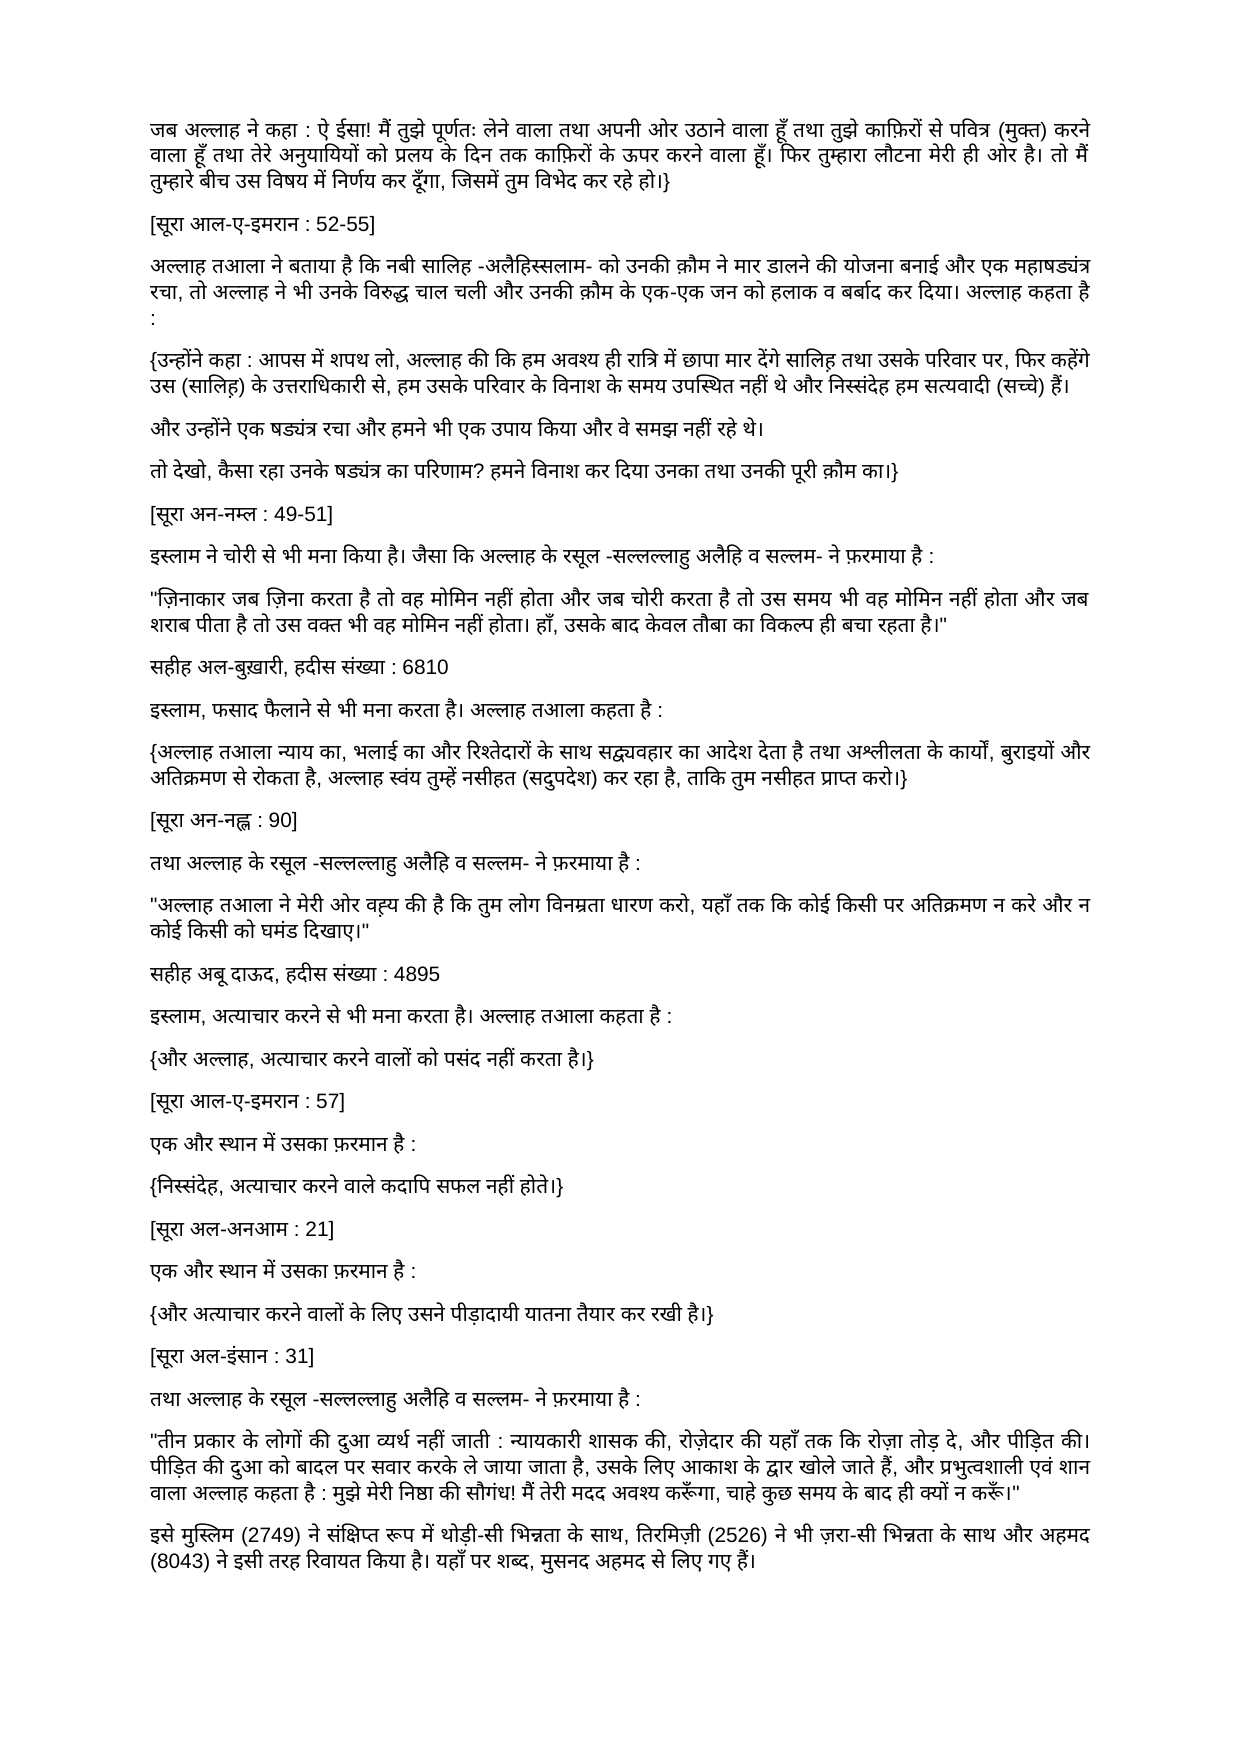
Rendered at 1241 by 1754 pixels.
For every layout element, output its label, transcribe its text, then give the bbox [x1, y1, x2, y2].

text एक और स्थान में उसका फ़रमान है : [150, 1132, 1090, 1156]
text "तीन प्रकार के लोगों की दुआ व्यर्थ नहीं जाती : न्यायकारी शासक की, रोज़ेदार की यहाँ तक कि रोज़ा तोड़ दे, और पीड़ित की। पीड़ित की दुआ को बादल पर सवार करके ले जाया जाता है, उसके लिए आकाश के द्वार खोले जाते हैं, और प्रभुत्वशाली एवं शान वाला अल्लाह कहता है : मुझे मेरी निष्ठा की सौगंध! मैं तेरी मदद अवश्य करूँगा, चाहे कुछ समय के बाद ही क्यों न करूँ।" [150, 1429, 1090, 1505]
text इस्लाम, फसाद फैलाने से भी मना करता है। अल्लाह तआला कहता है : [150, 697, 1090, 721]
text अल्लाह तआला ने बताया है कि नबी सालिह -अलैहिस्सलाम- को उनकी क़ौम ने मार डालने की योजना बनाई और एक महाषड्यंत्र रचा, तो अल्लाह ने भी उनके विरुद्ध चाल चली और उनकी क़ौम के एक-एक जन को हलाक व बर्बाद कर दिया। अल्लाह कहता है : [150, 254, 1090, 330]
text [सूरा अल-अनआम : 21] [150, 1217, 1090, 1241]
text [सूरा अल-इंसान : 31] [150, 1344, 1090, 1368]
text तो देखो, कैसा रहा उनके षड्यंत्र का परिणाम? हमने विनाश कर दिया उनका तथा उनकी पूरी क़ौम का।} [797, 459, 1090, 483]
text सहीह अबू दाऊद, हदीस संख्या : 4895 [150, 962, 1090, 986]
text {उन्होंने कहा : आपस में शपथ लो, अल्लाह की कि हम अवश्य ही रात्रि में छापा मार देंगे सालिह़ तथा उसके परिवार पर, फिर कहेंगे उस (सालिह़) के उत्तराधिकारी से, हम उसके परिवार के विनाश के समय उपस्थित नहीं थे और निस्संदेह हम सत्यवादी (सच्चे) हैं। [150, 348, 1090, 398]
text "ज़िनाकार जब ज़िना करता है तो वह मोमिन नहीं होता और जब चोरी करता है तो उस समय भी वह मोमिन नहीं होता और जब शराब पीता है तो उस वक्त भी वह मोमिन नहीं होता। हाँ, उसके बाद केवल तौबा का विकल्प ही बचा रहता है।" [150, 587, 1090, 636]
text [सूरा आल-ए-इमरान : 57] [150, 1089, 1090, 1113]
text इसे मुस्लिम (2749) ने संक्षिप्त रूप में थोड़ी-सी भिन्नता के साथ, तिरमिज़ी (2526) ने भी ज़रा-सी भिन्नता के साथ और अहमद (8043) ने इसी तरह रिवायत किया है। यहाँ पर शब्द, मुसनद अहमद से लिए गए हैं। [150, 1523, 1090, 1573]
text एक और स्थान में उसका फ़रमान है : [150, 1259, 1090, 1283]
text सहीह अल-बुख़ारी, हदीस संख्या : 6810 [244, 655, 1090, 679]
text इस्लाम ने चोरी से भी मना किया है। जैसा कि अल्लाह के रसूल -सल्लल्लाहु अलैहि व सल्लम- ने फ़रमाया है : [150, 544, 1090, 568]
text {निस्संदेह, अत्याचार करने वाले कदापि सफल नहीं होते।} [150, 1174, 1090, 1198]
text [सूरा अन-नह्ल : 90] [150, 808, 1090, 832]
text {अल्लाह तआला न्याय का, भलाई का और रिश्तेदारों के साथ सद्व्यवहार का आदेश देता है तथा अश्लीलता के कार्यों, बुराइयों और अतिक्रमण से रोकता है, अल्लाह स्वंय तुम्हें नसीहत (सदुपदेश) कर रहा है, ताकि तुम नसीहत प्राप्त करो।} [150, 740, 1090, 790]
text और उन्होंने एक षड्यंत्र रचा और हमने भी एक उपाय किया और वे समझ नहीं रहे थे। [150, 417, 1090, 441]
text तथा अल्लाह के रसूल -सल्लल्लाहु अलैहि व सल्लम- ने फ़रमाया है : [150, 1387, 1090, 1411]
text इस्लाम, अत्याचार करने से भी मना करता है। अल्लाह तआला कहता है : [150, 1004, 1090, 1028]
text {और अत्याचार करने वालों के लिए उसने पीड़ादायी यातना तैयार कर रखी है।} [150, 1302, 1090, 1326]
text जब अल्लाह ने कहा : ऐ ईसा! मैं तुझे पूर्णतः लेने वाला तथा अपनी ओर उठाने वाला हूँ तथा तुझे काफ़िरों से पवित्र (मुक्त) करने वाला हूँ तथा तेरे अनुयायियों को प्रलय के दिन तक काफ़िरों के ऊपर करने वाला हूँ। फिर तुम्हारा लौटना मेरी ही ओर है। तो मैं तुम्हारे बीच उस विषय में निर्णय कर दूँगा, जिसमें तुम विभेद कर रहे हो।} [150, 117, 1090, 193]
text {और अल्लाह, अत्याचार करने वालों को पसंद नहीं करता है।} [150, 1047, 1090, 1071]
text [सूरा आल-ए-इमरान : 52-55] [150, 212, 1090, 236]
text [सूरा अन-नम्ल : 49-51] [150, 502, 1090, 526]
text सहीह अल-बुख़ारी, हदीस संख्या : 6810 [150, 655, 275, 679]
text तथा अल्लाह के रसूल -सल्लल्लाहु अलैहि व सल्लम- ने फ़रमाया है : [150, 851, 1090, 875]
text "अल्लाह तआला ने मेरी ओर वह़्य की है कि तुम लोग विनम्रता धारण करो, यहाँ तक कि कोई किसी पर अतिक्रमण न करे और न कोई किसी को घमंड दिखाए।" [150, 893, 1090, 943]
text तो देखो, कैसा रहा उनके षड्यंत्र का परिणाम? हमने विनाश कर दिया उनका तथा उनकी पूरी क़ौम का।} [150, 459, 809, 483]
